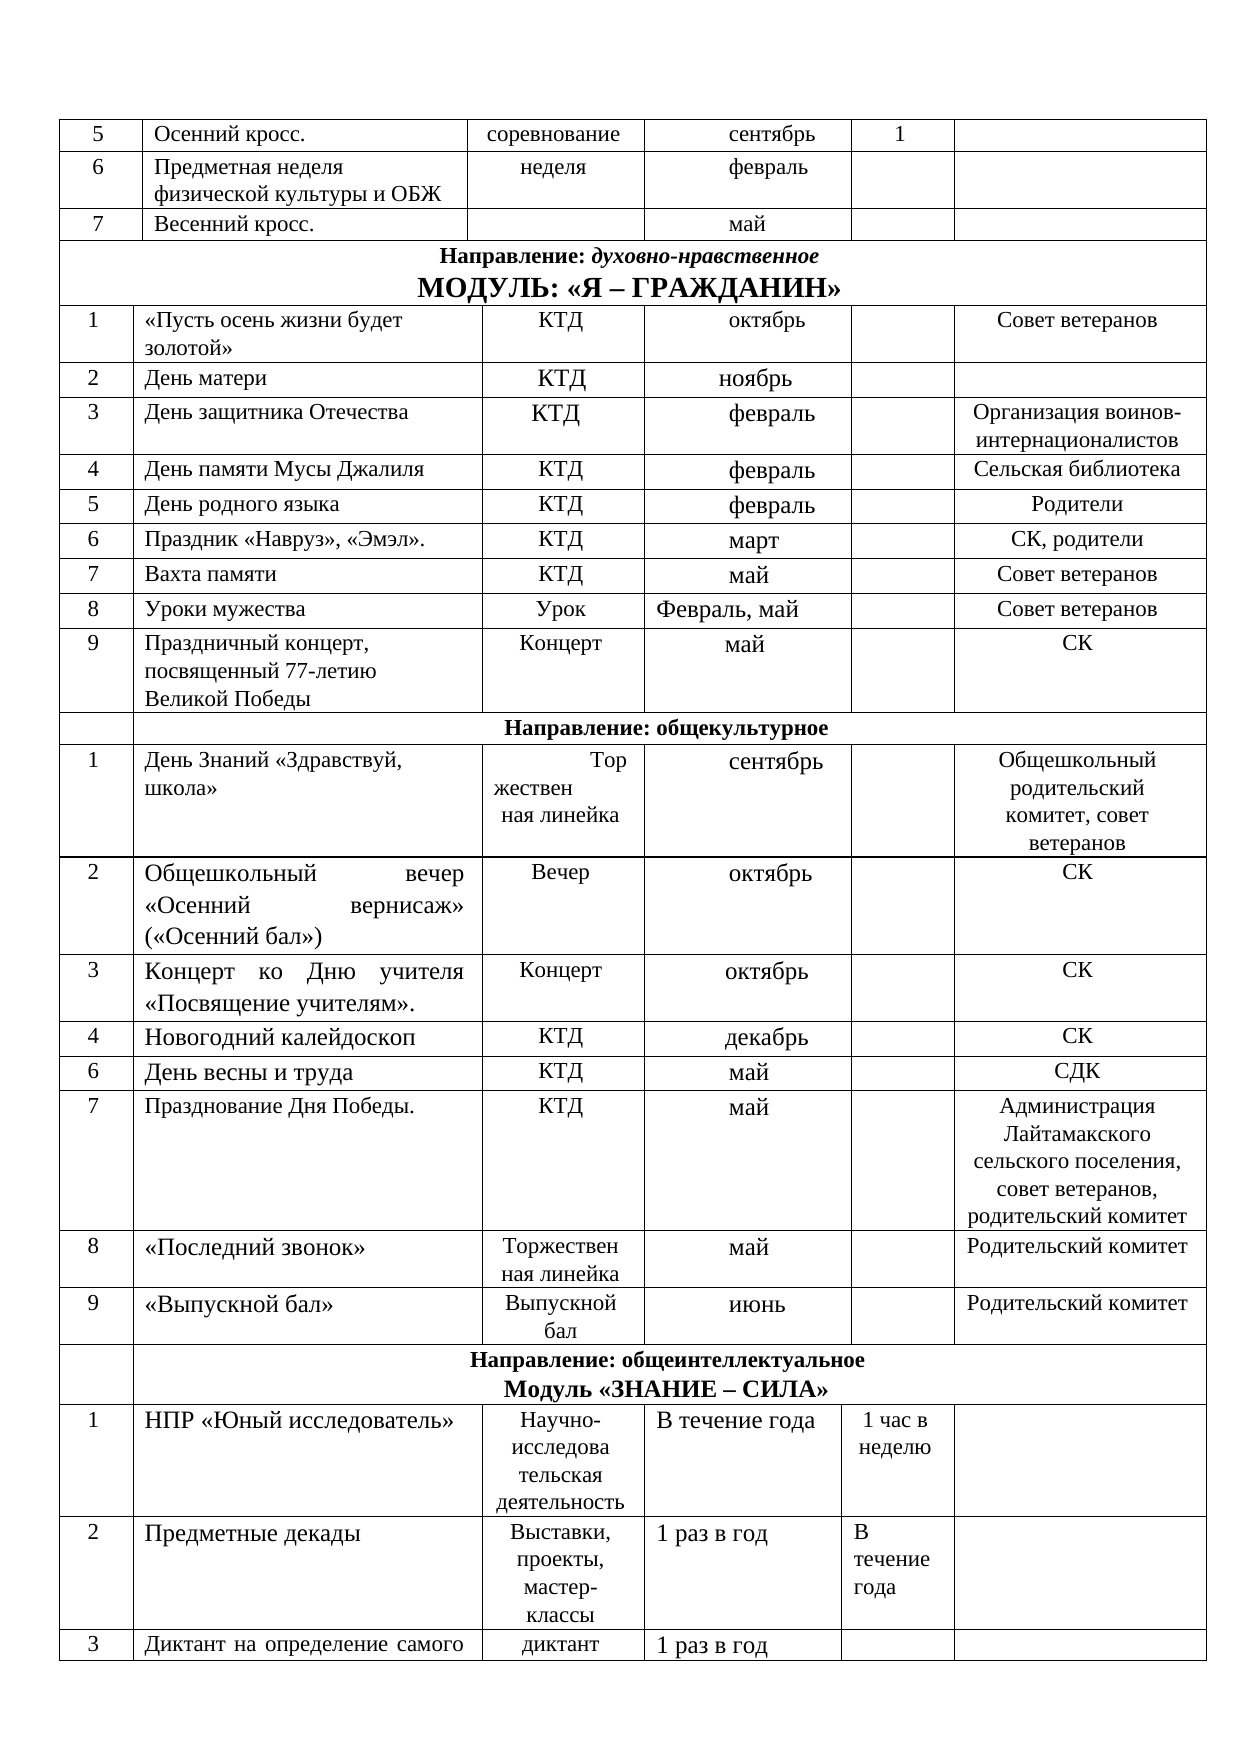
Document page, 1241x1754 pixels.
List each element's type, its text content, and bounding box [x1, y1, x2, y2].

table_cell Вахта памяти [134, 559, 482, 593]
table_cell 2 [60, 363, 133, 397]
table_cell [468, 209, 644, 240]
table_cell Совет ветеранов [955, 594, 1206, 628]
table_cell [852, 363, 954, 397]
table_cell [852, 398, 954, 454]
table_cell Весенний кросс. [143, 209, 467, 240]
table_cell неделя [468, 152, 644, 208]
table_cell 1 раз в год [645, 1517, 841, 1628]
table_cell «Последний звонок» [134, 1231, 482, 1287]
table_cell [852, 1057, 954, 1090]
table_cell КТД [483, 559, 644, 593]
table_cell май [645, 209, 851, 240]
table_cell КТД [483, 455, 644, 488]
table_cell Праздничный концерт, посвященный 77-летию Великой Победы [134, 629, 482, 712]
table_cell Общешкольный вечер «Осенний вернисаж» («Осенний бал») [134, 858, 482, 954]
table_cell СК [955, 629, 1206, 712]
table_cell 2 [60, 1517, 133, 1628]
table_cell [852, 955, 954, 1021]
table_cell Концерт [483, 629, 644, 712]
table_cell Концерт ко Дню учителя «Посвящение учителям». [134, 955, 482, 1021]
table_cell май [645, 1091, 851, 1230]
table_cell ноябрь [645, 363, 851, 397]
table_cell май [645, 1231, 851, 1287]
table_cell В течение года [842, 1517, 954, 1628]
table_cell [852, 858, 954, 954]
table_cell Родительский комитет [955, 1231, 1206, 1287]
table_cell 1 [60, 745, 133, 856]
table_cell [852, 629, 954, 712]
table_cell КТД [483, 1091, 644, 1230]
table_cell Предметные декады [134, 1517, 482, 1628]
table_cell Организация воинов-интернационалистов [955, 398, 1206, 454]
table_cell КТД [483, 1057, 644, 1090]
table_cell [842, 1630, 954, 1660]
table_cell июнь [645, 1288, 851, 1344]
table_cell [955, 1405, 1206, 1516]
table_cell 7 [60, 1091, 133, 1230]
table_cell 4 [60, 1022, 133, 1056]
table_cell Совет ветеранов [955, 559, 1206, 593]
table_cell Выставки, проекты, мастер-классы [483, 1517, 644, 1628]
table_cell «Выпускной бал» [134, 1288, 482, 1344]
table_cell [955, 1630, 1206, 1660]
table_cell Концерт [483, 955, 644, 1021]
table_cell КТД [483, 524, 644, 558]
table_cell 8 [60, 1231, 133, 1287]
table_cell КТД [483, 490, 644, 523]
table_cell День весны и труда [134, 1057, 482, 1090]
table_cell 1 раз в год [645, 1630, 841, 1660]
table_cell Торжествен ная линейка [483, 1231, 644, 1287]
table_cell В течение года [645, 1405, 841, 1516]
table_cell Праздник «Навруз», «Эмэл». [134, 524, 482, 558]
table_cell КТД [483, 1022, 644, 1056]
table_cell 3 [60, 398, 133, 454]
table_cell Уроки мужества [134, 594, 482, 628]
table_cell май [645, 629, 851, 712]
table_cell 7 [60, 209, 142, 240]
table_cell КТД [483, 398, 644, 454]
table_cell сентябрь [645, 120, 851, 151]
table_cell диктант [483, 1630, 644, 1660]
table_cell Направление: духовно-нравственное МОДУЛЬ: «Я – ГРАЖДАНИН» [60, 241, 1206, 305]
table_cell [852, 1091, 954, 1230]
table_cell НПР «Юный исследователь» [134, 1405, 482, 1516]
table_cell 1 [60, 306, 133, 362]
table_cell Урок [483, 594, 644, 628]
table_cell СК [955, 1022, 1206, 1056]
table_cell октябрь [645, 858, 851, 954]
table_cell 6 [60, 524, 133, 558]
table_cell 1 [852, 120, 954, 151]
table_cell «Пусть осень жизни будет золотой» [134, 306, 482, 362]
table_cell [852, 1022, 954, 1056]
table_cell Совет ветеранов [955, 306, 1206, 362]
table_cell День защитника Отечества [134, 398, 482, 454]
table_cell март [645, 524, 851, 558]
table_cell [852, 152, 954, 208]
table_cell 3 [60, 955, 133, 1021]
table_cell [60, 1345, 133, 1404]
table_cell День матери [134, 363, 482, 397]
table_cell [852, 559, 954, 593]
table_cell Предметная неделя физической культуры и ОБЖ [143, 152, 467, 208]
table_cell Администрация Лайтамакского сельского поселения, совет ветеранов, родительский комитет [955, 1091, 1206, 1230]
table_cell 2 [60, 858, 133, 954]
table_cell Общешкольный родительский комитет, совет ветеранов [955, 745, 1206, 856]
table_cell [852, 306, 954, 362]
table_cell май [645, 1057, 851, 1090]
table_cell 5 [60, 490, 133, 523]
table_cell [852, 209, 954, 240]
table_cell Февраль, май [645, 594, 851, 628]
table_cell [852, 490, 954, 523]
table_cell СК [955, 858, 1206, 954]
table_cell 5 [60, 120, 142, 151]
table_cell Выпускной бал [483, 1288, 644, 1344]
table_cell соревнование [468, 120, 644, 151]
table_cell КТД [483, 363, 644, 397]
table_cell Вечер [483, 858, 644, 954]
table_cell 6 [60, 1057, 133, 1090]
table_cell [955, 1517, 1206, 1628]
table_cell Научно-исследова тельская деятельность [483, 1405, 644, 1516]
table_cell 4 [60, 455, 133, 488]
table_cell День памяти Мусы Джалиля [134, 455, 482, 488]
table_cell Родители [955, 490, 1206, 523]
table_cell [852, 1231, 954, 1287]
table_cell февраль [645, 398, 851, 454]
table_cell октябрь [645, 955, 851, 1021]
table_cell [852, 745, 954, 856]
table_cell декабрь [645, 1022, 851, 1056]
table_cell Торжествен ная линейка [483, 745, 644, 856]
table_cell [955, 120, 1206, 151]
table_cell 1 час в неделю [842, 1405, 954, 1516]
table_cell Празднование Дня Победы. [134, 1091, 482, 1230]
table_cell сентябрь [645, 745, 851, 856]
table_cell День родного языка [134, 490, 482, 523]
table_cell 9 [60, 1288, 133, 1344]
table_cell Сельская библиотека [955, 455, 1206, 488]
table_cell Осенний кросс. [143, 120, 467, 151]
table_cell февраль [645, 152, 851, 208]
table_cell [852, 594, 954, 628]
table_cell Новогодний калейдоскоп [134, 1022, 482, 1056]
table_cell День Знаний «Здравствуй, школа» [134, 745, 482, 856]
table_cell Родительский комитет [955, 1288, 1206, 1344]
table_cell Направление: общекультурное [134, 713, 1206, 744]
table_cell СДК [955, 1057, 1206, 1090]
table_cell [955, 363, 1206, 397]
table_cell СК [955, 955, 1206, 1021]
table_cell [852, 1288, 954, 1344]
table_cell [955, 152, 1206, 208]
table_cell [852, 524, 954, 558]
table_cell 1 [60, 1405, 133, 1516]
table_cell 6 [60, 152, 142, 208]
table_cell 8 [60, 594, 133, 628]
table_cell февраль [645, 455, 851, 488]
table_cell 9 [60, 629, 133, 712]
table_cell февраль [645, 490, 851, 523]
table_cell Направление: общеинтеллектуальное Модуль «ЗНАНИЕ – СИЛА» [134, 1345, 1206, 1404]
table_cell 7 [60, 559, 133, 593]
table_cell 3 [60, 1630, 133, 1660]
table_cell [134, 1630, 482, 1660]
table_cell [852, 455, 954, 488]
table_cell май [645, 559, 851, 593]
table_cell октябрь [645, 306, 851, 362]
table_cell КТД [483, 306, 644, 362]
table_cell [955, 209, 1206, 240]
table_cell СК, родители [955, 524, 1206, 558]
table_cell [60, 713, 133, 744]
